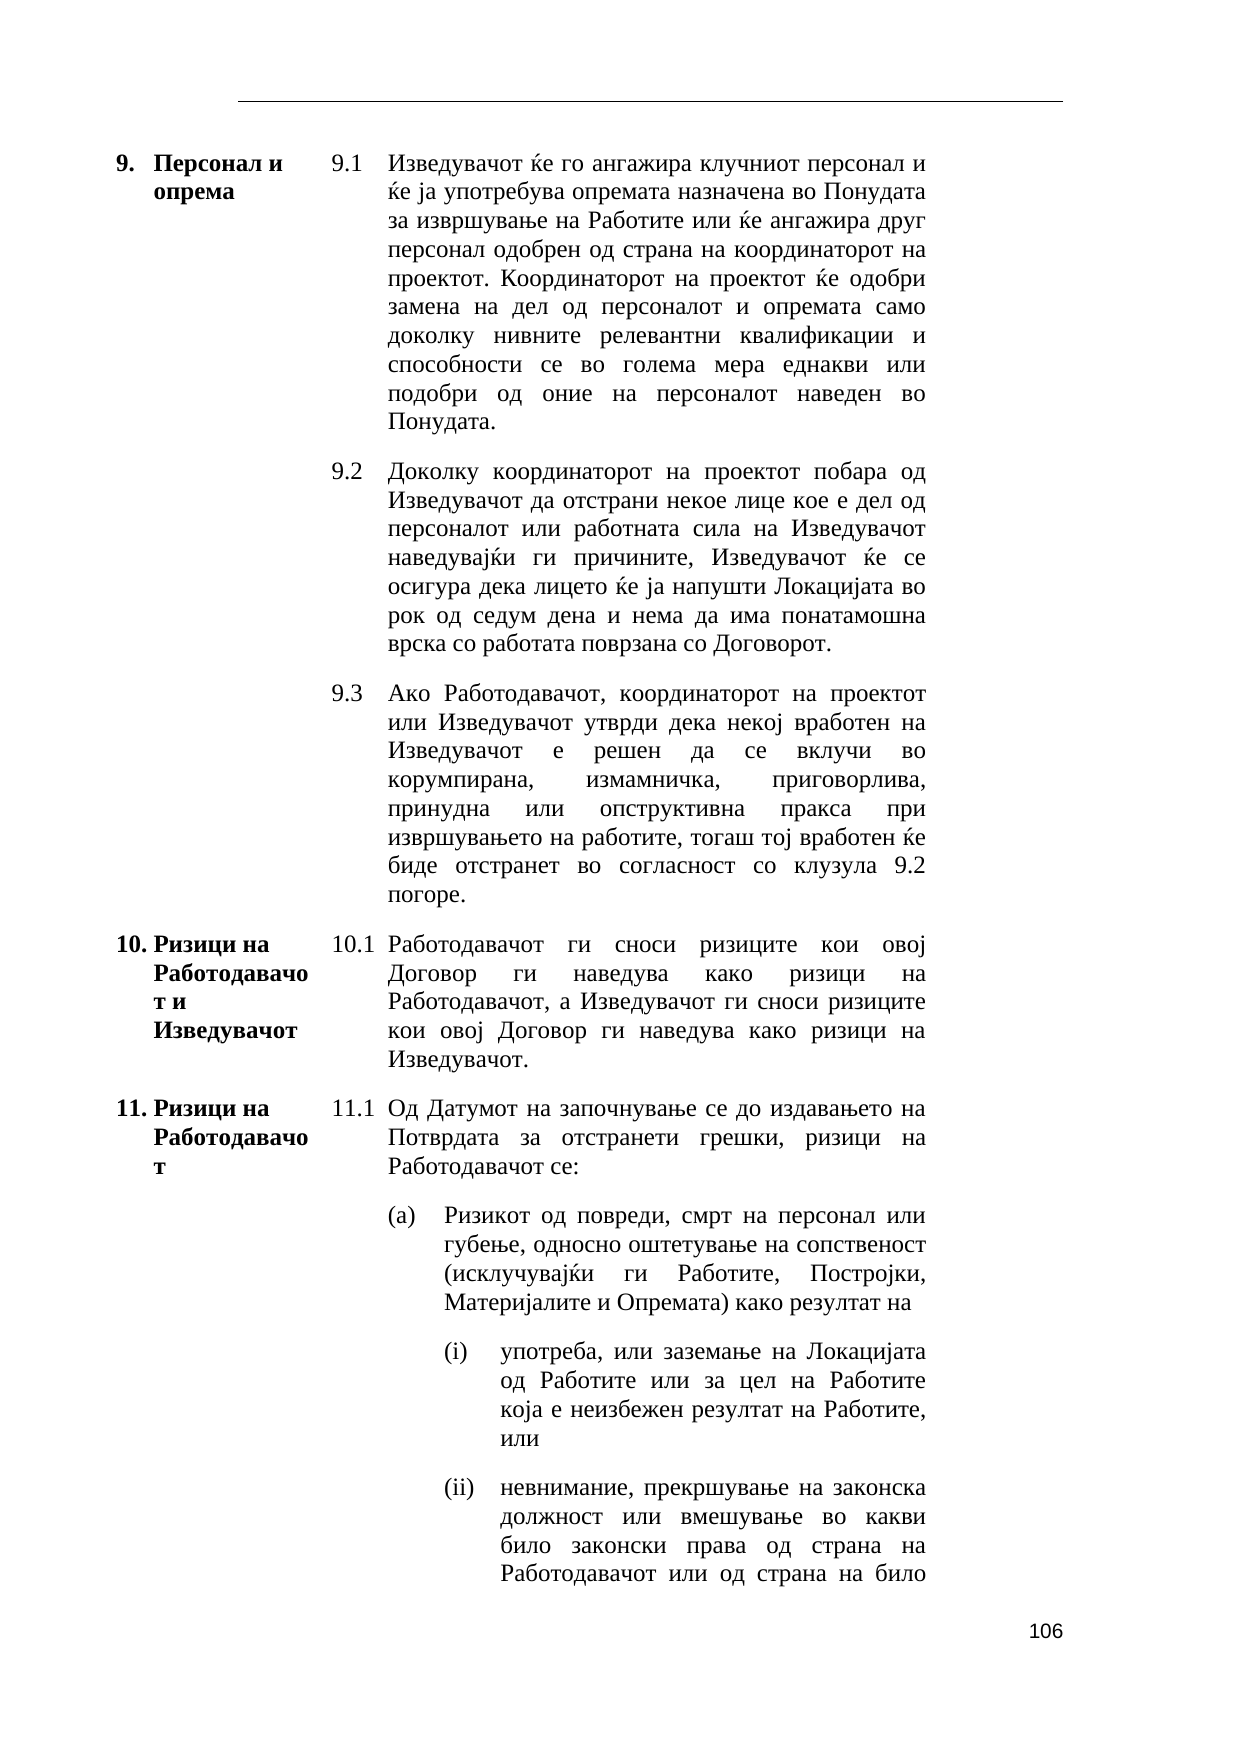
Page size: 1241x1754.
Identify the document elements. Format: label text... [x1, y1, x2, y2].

table_cell Персонал и опрема [105, 148, 320, 929]
table_cell Ризици на Работодавачот и Изведувачот [105, 929, 320, 1093]
table_cell Работодавачот ги сноси ризиците кои овој Договор ги наведува како ризици на Работодавачот, а Изведувачот ги сноси ризиците кои овој Договор ги наведува како ризици на Изведувачот. [320, 929, 930, 1093]
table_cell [320, 1094, 930, 1587]
table_cell Изведувачот ќе го ангажира клучниот персонал и ќе ја употребува опремата назначена во Понудата за извршување на Работите или ќе ангажира друг персонал одобрен од страна на координаторот на проектот. Координаторот на проектот ќе одобри замена на дел од персоналот и опремата само доколку нивните релевантни квалификации и способности се во голема мера еднакви или подобри од оние на персоналот наведен во Понудата. Доколку координаторот на проектот побара од Изведувачот да отстрани некое лице кое е дел од персоналот или работната сила на Изведувачот наведувајќи ги причините, Изведувачот ќе се осигура дека лицето ќе ја напушти Локацијата во рок од седум дена и нема да има понатамошна врска со работата поврзана со Договорот. Ако Работодавачот, координаторот на проектот или Изведувачот утврди дека некој вработен на Изведувачот е решен да се вклучи во корумпирана, измамничка, приговорлива, принудна или опструктивна пракса при извршувањето на работите, тогаш тој вработен ќе биде отстранет во согласност со клузула 9.2 погоре. [320, 148, 930, 929]
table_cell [105, 1094, 320, 1587]
